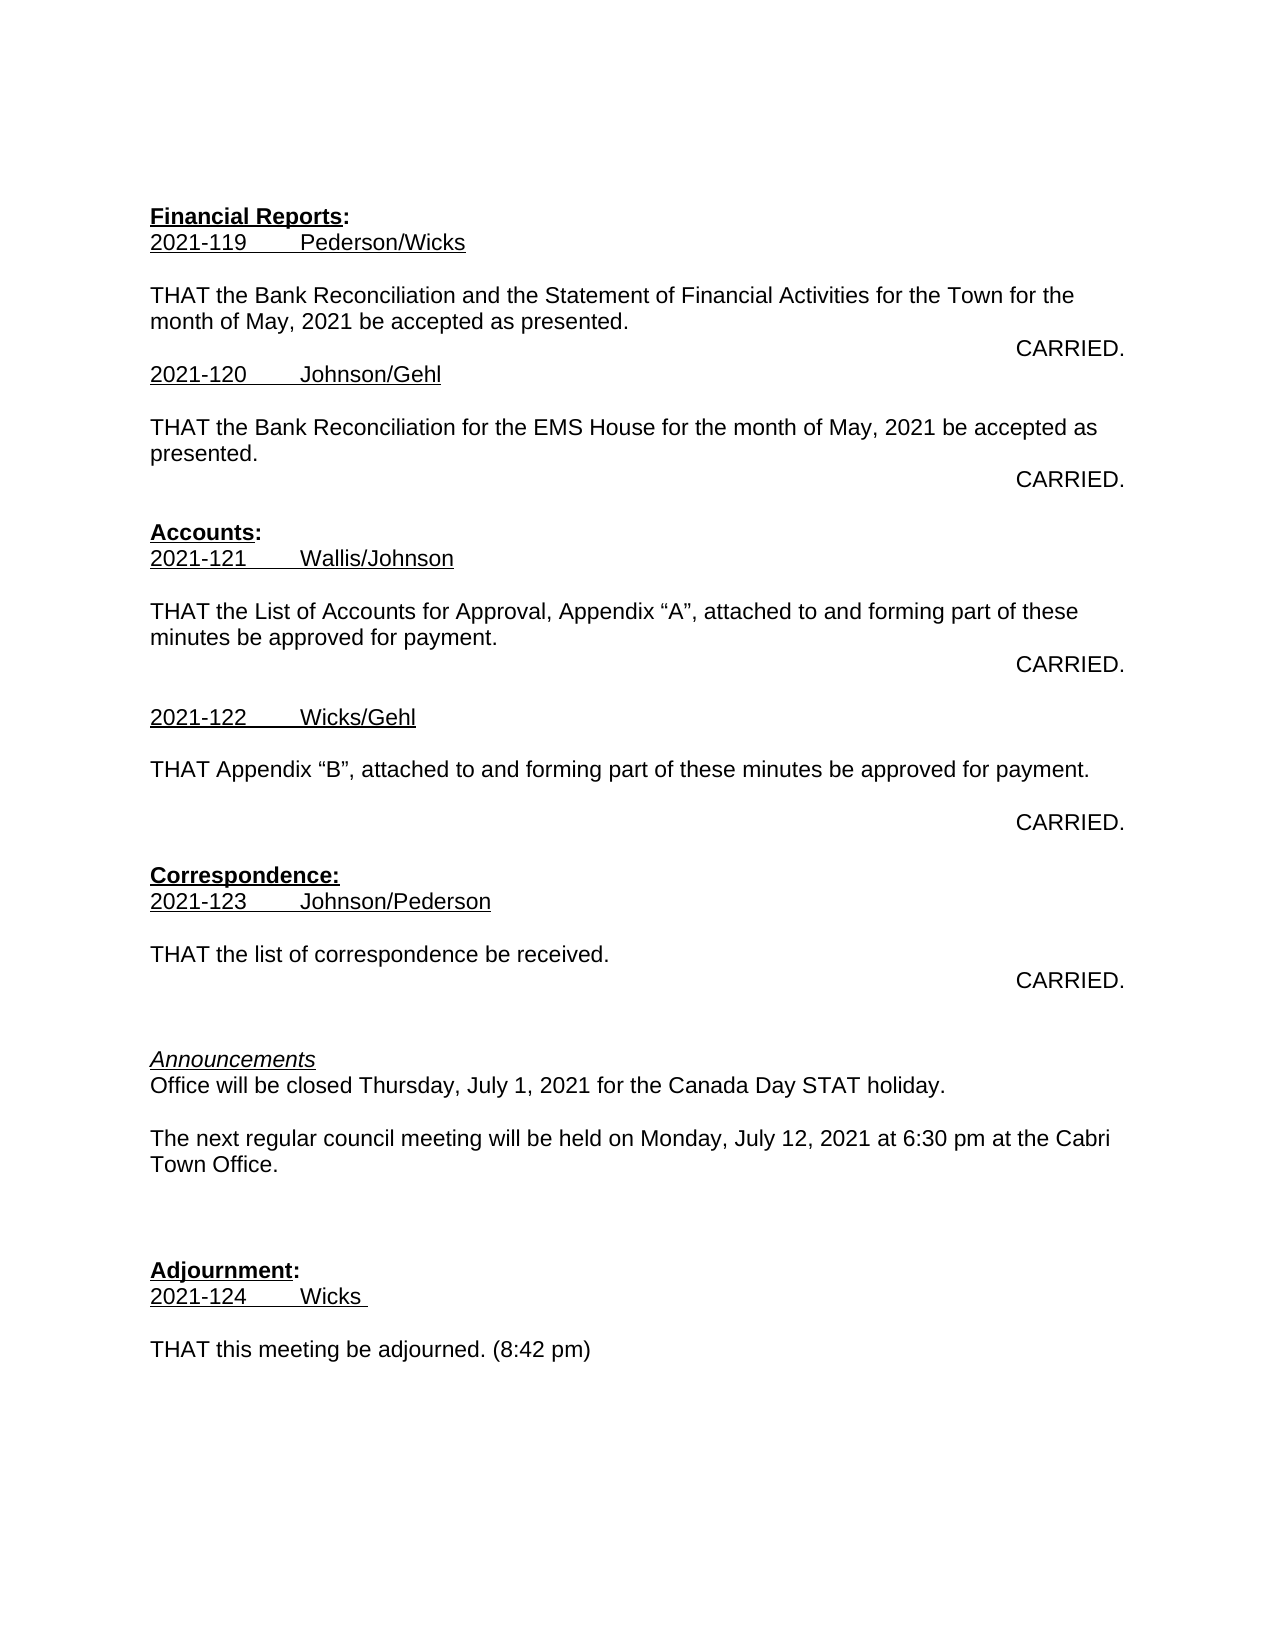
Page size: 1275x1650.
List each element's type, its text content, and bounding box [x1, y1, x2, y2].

text CARRIED. [150, 967, 1125, 993]
text Office will be closed Thursday, July 1, 2021 for the Canada Day STAT holiday. [150, 1072, 1125, 1099]
text 2021-124 Wicks [150, 1283, 1125, 1309]
text CARRIED. [150, 334, 1125, 361]
text Adjournment: [150, 1257, 1125, 1283]
text The next regular council meeting will be held on Monday, July 12, 2021 at 6:30 pm at the Cabri Town Office. [150, 1125, 1125, 1178]
text 2021-121 Wallis/Johnson [150, 545, 1125, 572]
text CARRIED. [150, 466, 1125, 493]
text Accounts: [150, 519, 1125, 545]
text 2021-119 Pederson/Wicks [150, 229, 1125, 255]
text CARRIED. [150, 651, 1125, 677]
text Financial Reports: [150, 203, 1125, 229]
text THAT the list of correspondence be received. [150, 941, 1125, 967]
text THAT the Bank Reconciliation for the EMS House for the month of May, 2021 be accepted as presented. [150, 413, 1125, 466]
text Announcements [150, 1046, 1125, 1072]
text Correspondence: [150, 862, 1125, 888]
text THAT the Bank Reconciliation and the Statement of Financial Activities for the Town for the month of May, 2021 be accepted as presented. [150, 282, 1125, 334]
text 2021-122 Wicks/Gehl [150, 703, 1125, 730]
text CARRIED. [150, 809, 1125, 835]
text THAT the List of Accounts for Approval, Appendix “A”, attached to and forming part of these minutes be approved for payment. [150, 598, 1125, 651]
text 2021-123 Johnson/Pederson [150, 888, 1125, 914]
text THAT this meeting be adjourned. (8:42 pm) [150, 1336, 1125, 1362]
text THAT Appendix “B”, attached to and forming part of these minutes be approved for payment. [150, 756, 1125, 782]
text 2021-120 Johnson/Gehl [150, 361, 1125, 387]
